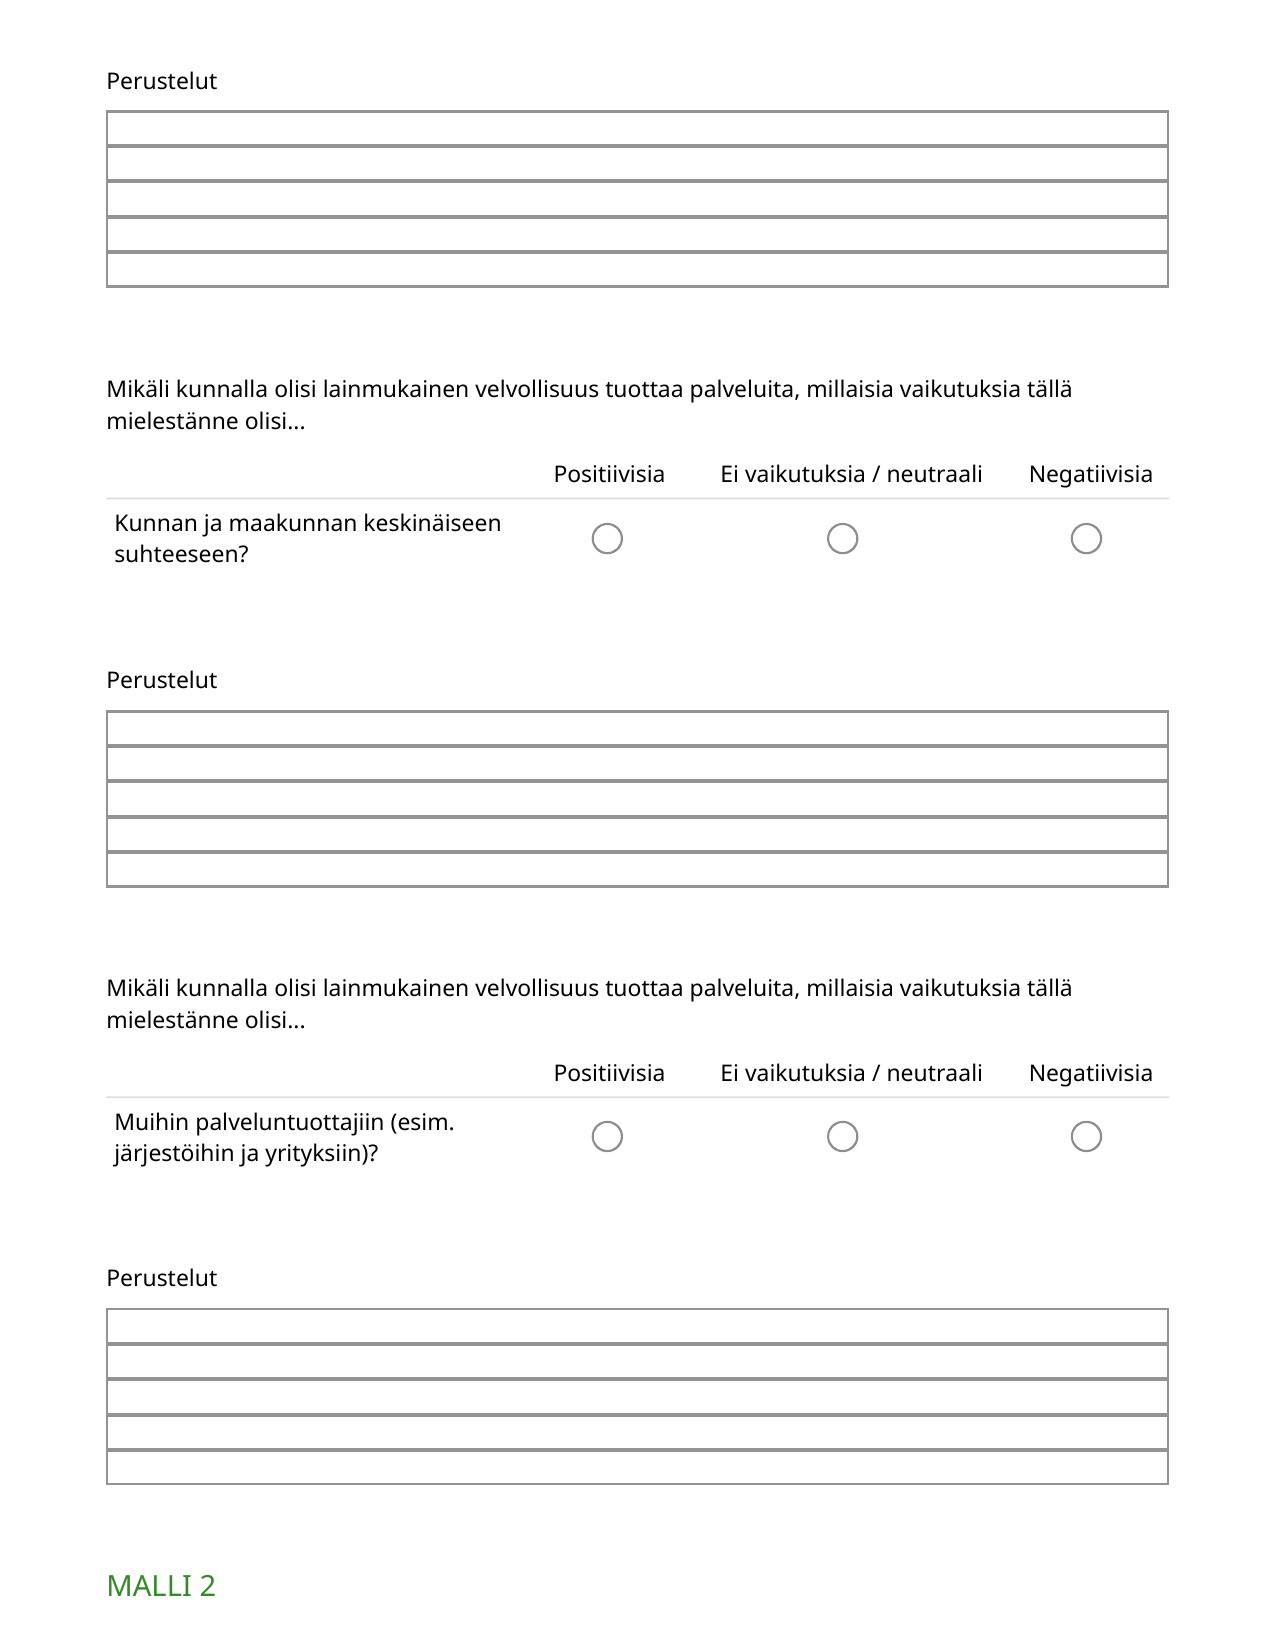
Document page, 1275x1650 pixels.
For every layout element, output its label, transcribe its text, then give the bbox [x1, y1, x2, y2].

text Perustelut [106, 63, 1237, 96]
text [553, 458, 1237, 489]
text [106, 372, 1237, 436]
text MALLI 2 [106, 1563, 1237, 1604]
text Positiivisia Ei vaikutuksia / neutraali Negatiivisia [553, 1056, 1237, 1088]
text Mikäli kunnalla olisi lainmukainen velvollisuus tuottaa palveluita, millaisia vaikutuksia tällä mielestänne olisi... [106, 971, 1237, 1034]
text Kunnan ja maakunnan keskinäiseen suhteeseen? [114, 506, 1237, 569]
text Muihin palveluntuottajiin (esim. järjestöihin ja yrityksiin)? [114, 1105, 1237, 1167]
text Perustelut [106, 1260, 1237, 1293]
text Perustelut [106, 662, 1237, 694]
